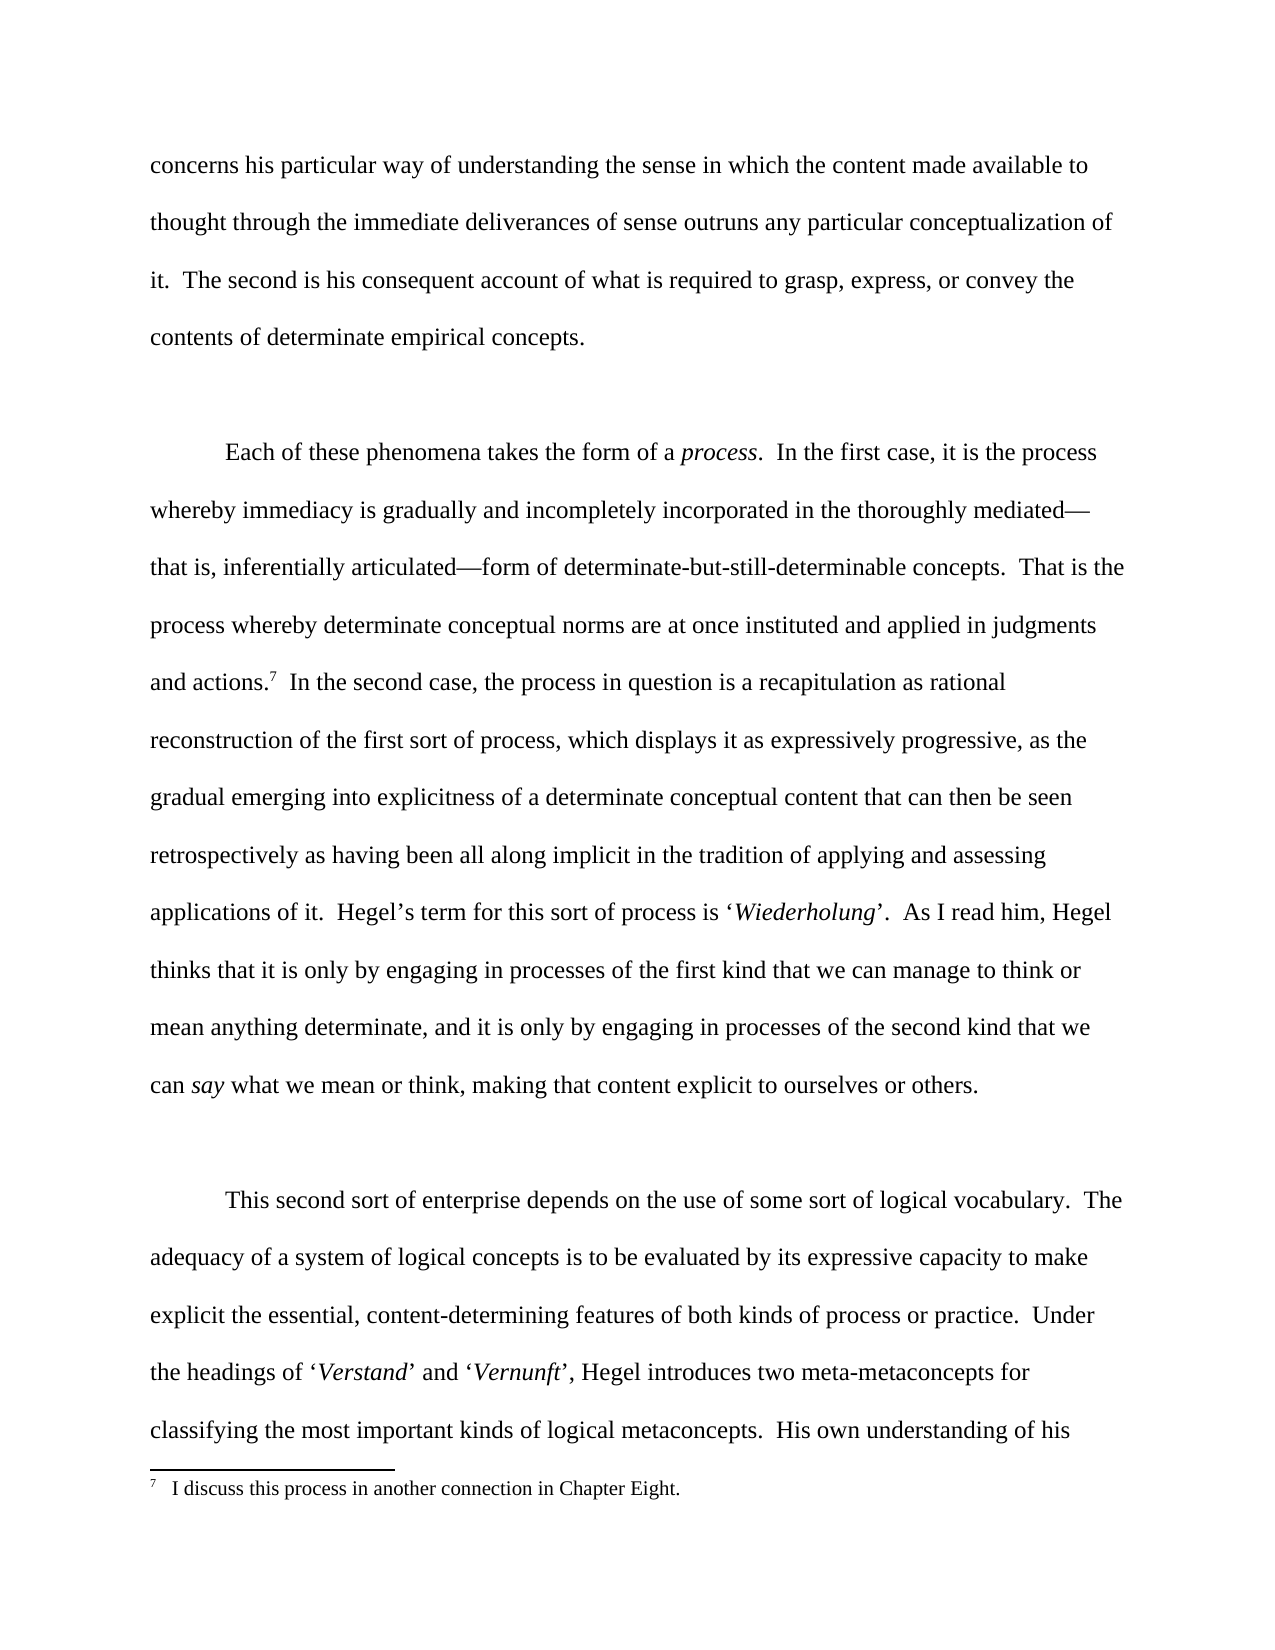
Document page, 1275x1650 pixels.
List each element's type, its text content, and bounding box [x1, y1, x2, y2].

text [150, 150, 1125, 351]
text Each of these phenomena takes the form of a process. In the first case, it is the process whereby immediacy is gradually and incompletely incorporated in the thoroughly mediated—that is, inferentially articulated—form of determinate-but-still-determinable concepts. That is the process whereby determinate conceptual norms are at once instituted and applied in judgments and actions. In the second case, the process in question is a recapitulation as rational reconstruction of the first sort of process, which displays it as expressively progressive, as the gradual emerging into explicitness of a determinate conceptual content that can then be seen retrospectively as having been all along implicit in the tradition of applying and assessing applications of it. Hegel’s term for this sort of process is ‘Wiederholung’. As I read him, Hegel thinks that it is only by engaging in processes of the first kind that we can manage to think or mean anything determinate, and it is only by engaging in processes of the second kind that we can say what we mean or think, making that content explicit to ourselves or others. [150, 437, 1125, 1099]
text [150, 1185, 1125, 1444]
